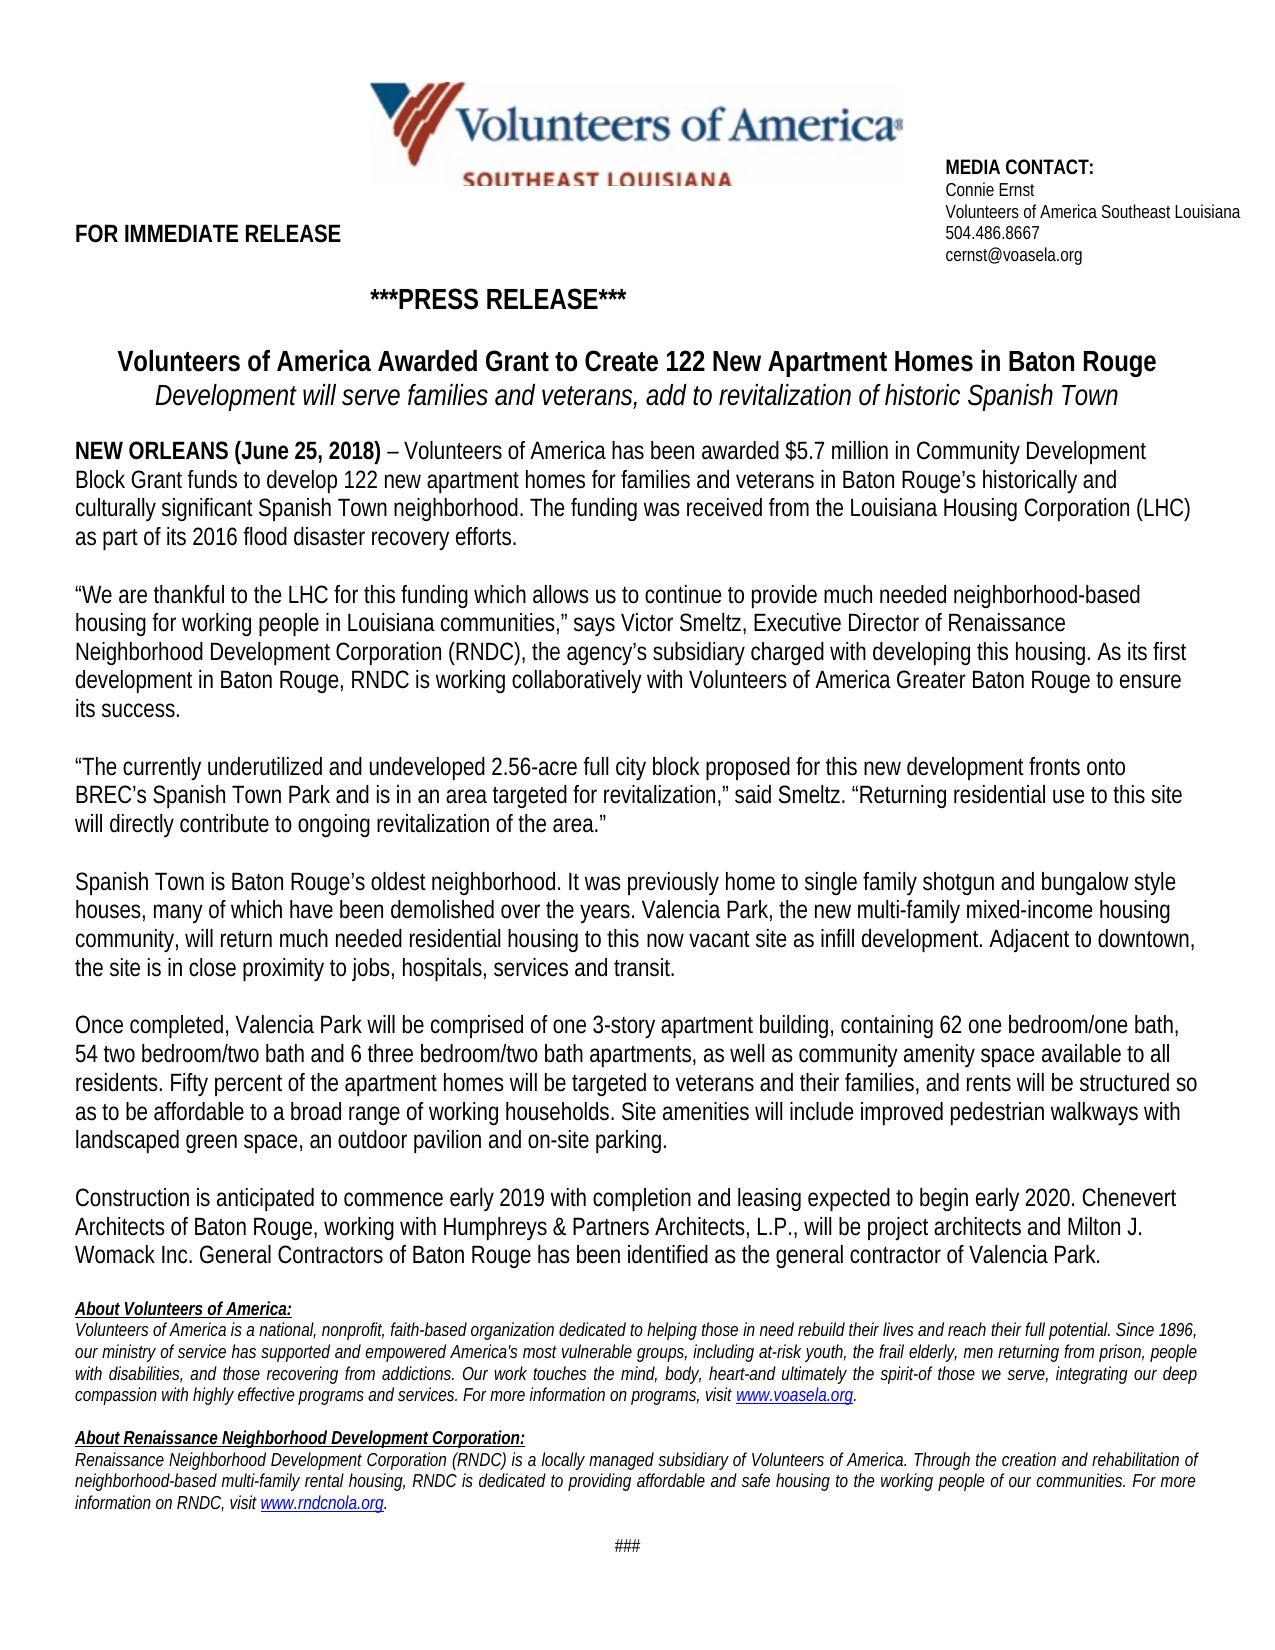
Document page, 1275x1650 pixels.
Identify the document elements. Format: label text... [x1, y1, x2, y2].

text Once completed, Valencia Park will be comprised of one 3-story apartment building, containing 62 one bedroom/one bath, 54 two bedroom/two bath and 6 three bedroom/two bath apartments, as well as community amenity space available to all residents. Fifty percent of the apartment homes will be targeted to veterans and their families, and rents will be structured so as to be affordable to a broad range of working households. Site amenities will include improved pedestrian walkways with landscaped green space, an outdoor pavilion and on-site parking. [75, 1011, 1200, 1154]
text About Renaissance Neighborhood Development Corporation: [75, 1427, 1200, 1449]
text ### [56, 1535, 1200, 1557]
text Volunteers of America Awarded Grant to Create 122 New Apartment Homes in Baton Rouge [56, 344, 1219, 378]
text Construction is anticipated to commence early 2019 with completion and leasing expected to begin early 2020. Chenevert Architects of Baton Rouge, working with Humphreys & Partners Architects, L.P., will be project architects and Milton J. Womack Inc. General Contractors of Baton Rouge has been identified as the general contractor of Valencia Park. [75, 1183, 1200, 1269]
text Volunteers of America is a national, nonprofit, faith-based organization dedicated to helping those in need rebuild their lives and reach their full potential. Since 1896, our ministry of service has supported and empowered America's most vulnerable groups, including at-risk youth, the frail elderly, men returning from prison, people with disabilities, and those recovering from addictions. Our work touches the mind, body, heart-and ultimately the spirit-of those we serve, integrating our deep compassion with highly effective programs and services. For more information on programs, visit www.voasela.org. [75, 1319, 1200, 1406]
text FOR IMMEDIATE RELEASE [75, 219, 1200, 248]
text NEW ORLEANS (June 25, 2018) – Volunteers of America has been awarded $5.7 million in Community Development Block Grant funds to develop 122 new apartment homes for families and veterans in Baton Rouge’s historically and culturally significant Spanish Town neighborhood. The funding was received from the Louisiana Housing Corporation (LHC) as part of its 2016 flood disaster recovery efforts. [75, 436, 1200, 551]
text “The currently underutilized and undeveloped 2.56-acre full city block proposed for this new development fronts onto BREC’s Spanish Town Park and is in an area targeted for revitalization,” said Smeltz. “Returning residential use to this site will directly contribute to ongoing revitalization of the area.” [75, 752, 1200, 838]
text Renaissance Neighborhood Development Corporation (RNDC) is a locally managed subsidiary of Volunteers of America. Through the creation and rehabilitation of neighborhood-based multi-family rental housing, RNDC is dedicated to providing affordable and safe housing to the working people of our communities. For more information on RNDC, visit www.rndcnola.org. [75, 1449, 1200, 1513]
text Spanish Town is Baton Rouge’s oldest neighborhood. It was previously home to single family shotgun and bungalow style houses, many of which have been demolished over the years. Valencia Park, the new multi-family mixed-income housing community, will return much needed residential housing to this now vacant site as infill development. Adjacent to downtown, the site is in close proximity to jobs, hospitals, services and transit. [75, 867, 1200, 981]
text “We are thankful to the LHC for this funding which allows us to continue to provide much needed neighborhood-based housing for working people in Louisiana communities,” says Victor Smeltz, Executive Director of Renaissance Neighborhood Development Corporation (RNDC), the agency’s subsidiary charged with developing this housing. As its first development in Baton Rouge, RNDC is working collaboratively with Volunteers of America Greater Baton Rouge to ensure its success. [75, 579, 1200, 723]
picture [370, 82, 904, 186]
text About Volunteers of America: [75, 1298, 1200, 1319]
text Development will serve families and veterans, add to revitalization of historic Spanish Town [56, 378, 1219, 412]
text ***PRESS RELEASE*** [75, 282, 1200, 315]
